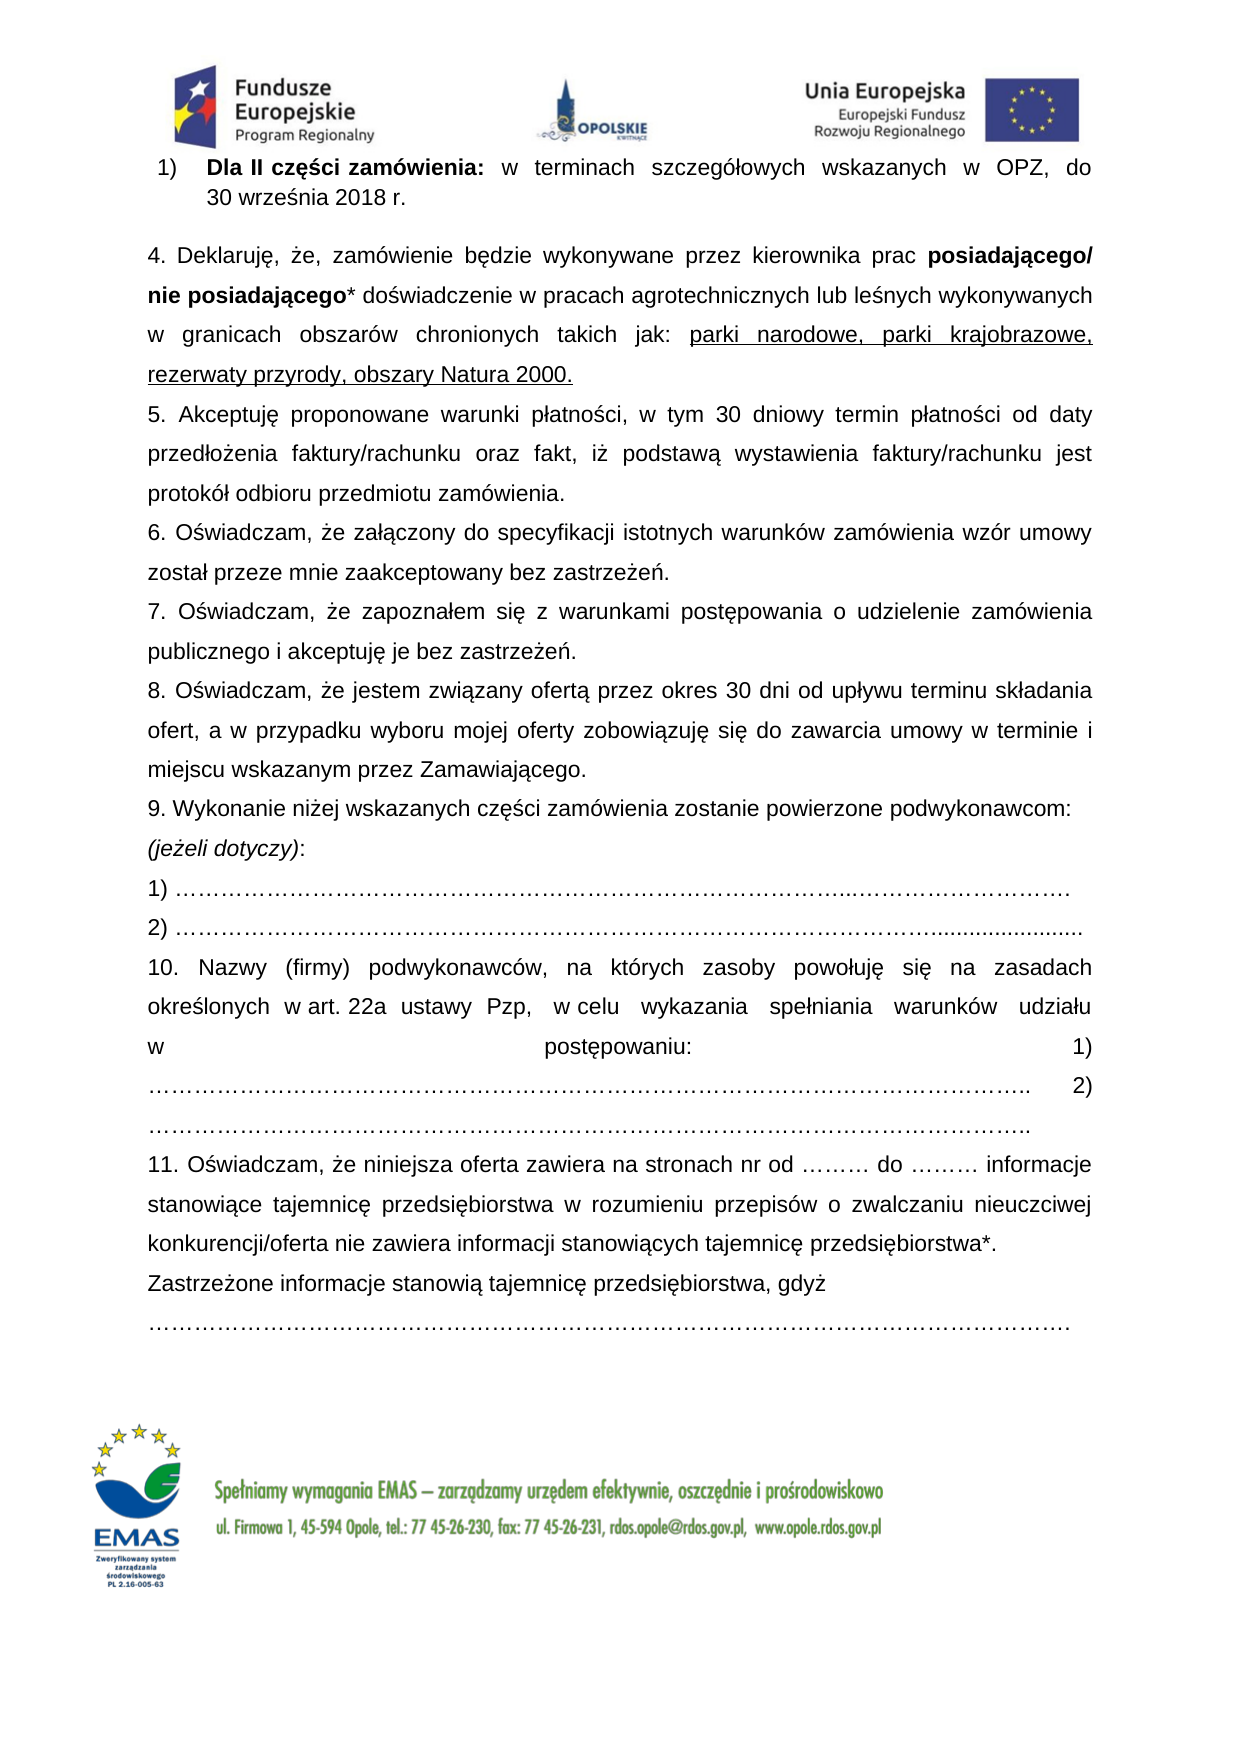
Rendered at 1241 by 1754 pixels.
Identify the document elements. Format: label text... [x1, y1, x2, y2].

list Oświadczam, że niniejsza oferta zawiera na stronach nr od ……… do ……… informacje stanowiące tajemnicę przedsiębiorstwa w rozumieniu przepisów o zwalczaniu nieuczciwej konkurencji/oferta nie zawiera informacji stanowiących tajemnicę przedsiębiorstwa*. [147, 1151, 1092, 1256]
list Akceptuję proponowane warunki płatności, w tym 30 dniowy termin płatności od daty przedłożenia faktury/rachunku oraz fakt, iż podstawą wystawienia faktury/rachunku jest protokół odbioru przedmiotu zamówienia. [147, 401, 1093, 506]
text 1) ……………………………………………………………………………...………………………. [147, 875, 1165, 901]
list Oświadczam, że jestem związany ofertą przez okres 30 dni od upływu terminu składania ofert, a w przypadku wyboru mojej oferty zobowiązuję się do zawarcia umowy w terminie i miejscu wskazanym przez Zamawiającego. [147, 677, 1093, 782]
text Zastrzeżone informacje stanowią tajemnicę przedsiębiorstwa, gdyż [147, 1269, 1165, 1296]
text …………………………………………………………………………………………………………. [147, 1309, 1165, 1335]
list Dla II części zamówienia: w terminach szczegółowych wskazanych w OPZ, do 30 września 2018 r. [157, 154, 1093, 210]
list Nazwy (firmy) podwykonawców, na których zasoby powołuję się na zasadach określonych w art. 22a ustawy Pzp, w celu wykazania spełniania warunków udziału w postępowaniu: 1)…………………………………………………………………………………………………….. 2)…………………………………………………………………………………………………….. [147, 954, 1093, 1138]
list Deklaruję, że, zamówienie będzie wykonywane przez kierownika prac posiadającego/ nie posiadającego* doświadczenie w pracach agrotechnicznych lub leśnych wykonywanych w granicach obszarów chronionych takich jak: parki narodowe, parki krajobrazowe, rezerwaty przyrody, obszary Natura 2000. [147, 242, 1093, 387]
text 2) ………………………………………………………………………………………........................ [147, 914, 1165, 941]
picture [165, 55, 1085, 154]
list Wykonanie niżej wskazanych części zamówienia zostanie powierzone podwykonawcom: [147, 796, 1165, 822]
text (jeżeli dotyczy): [147, 835, 1165, 861]
picture [91, 1423, 919, 1590]
list Oświadczam, że załączony do specyfikacji istotnych warunków zamówienia wzór umowy został przeze mnie zaakceptowany bez zastrzeżeń. [147, 519, 1092, 585]
list Oświadczam, że zapoznałem się z warunkami postępowania o udzielenie zamówienia publicznego i akceptuję je bez zastrzeżeń. [147, 598, 1093, 664]
